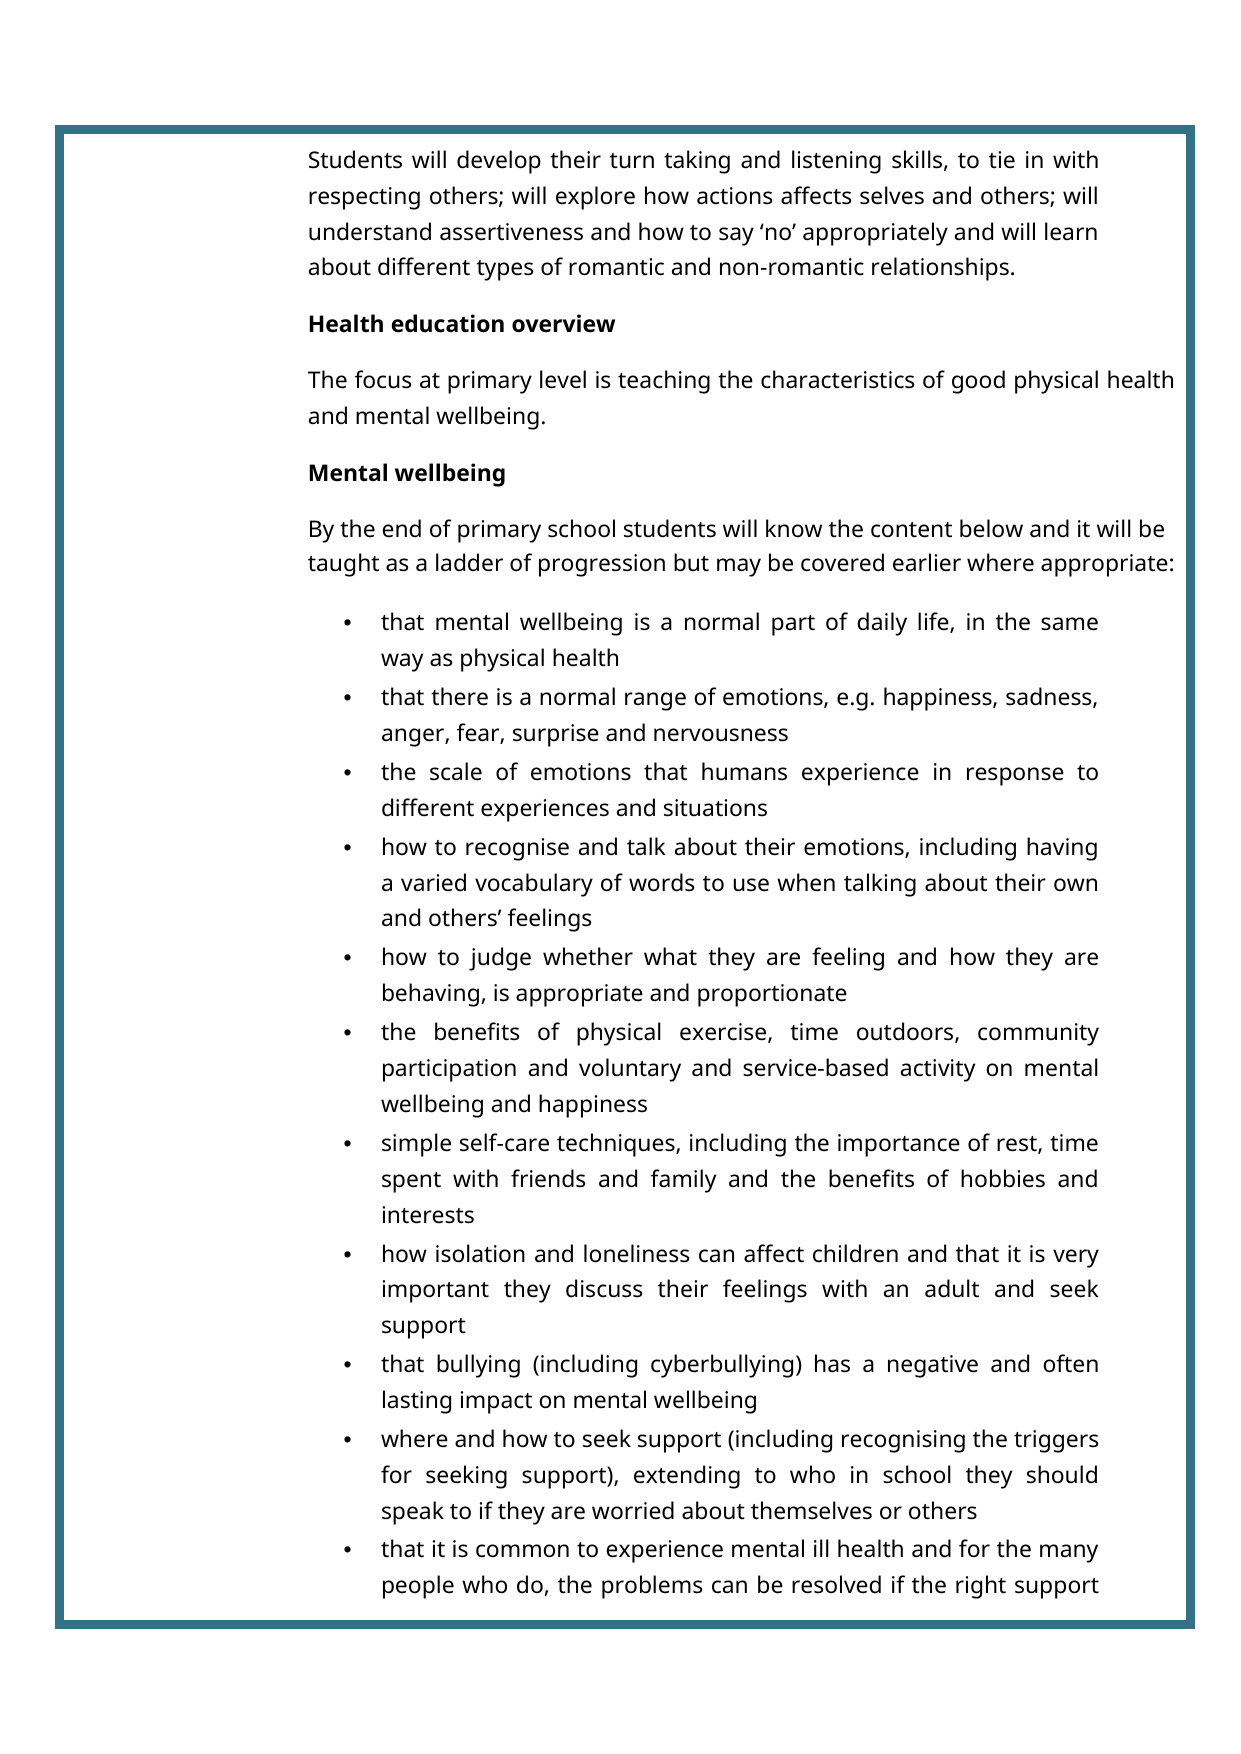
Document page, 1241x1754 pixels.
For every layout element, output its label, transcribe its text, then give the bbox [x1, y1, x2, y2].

table_header [64, 134, 303, 1619]
